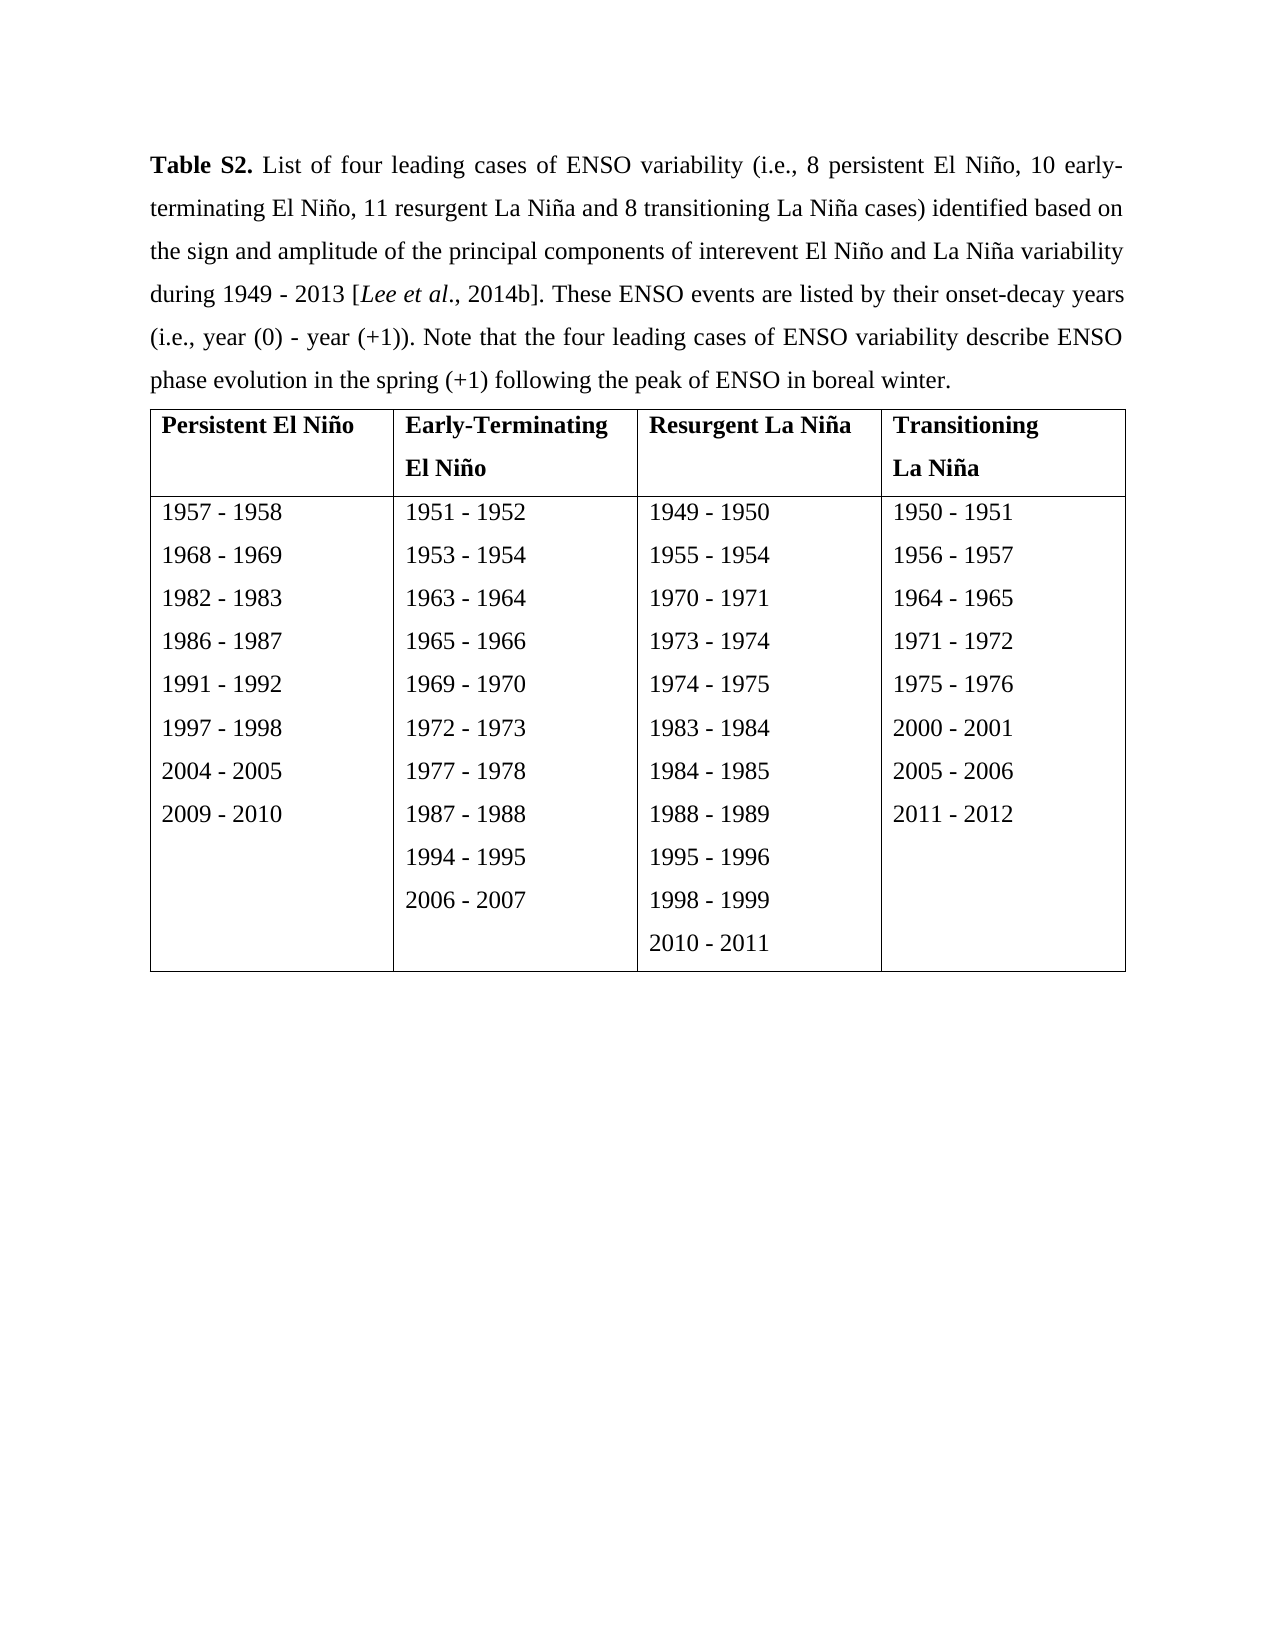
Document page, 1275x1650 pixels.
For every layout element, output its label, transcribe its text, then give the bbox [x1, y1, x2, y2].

table_cell 1950 - 1951 1956 - 1957 1964 - 1965 1971 - 1972 1975 - 1976 2000 - 2001 2005 - 2006 2011 - 2012 [882, 497, 1125, 971]
table_cell 1949 - 1950 1955 - 1954 1970 - 1971 1973 - 1974 1974 - 1975 1983 - 1984 1984 - 1985 1988 - 1989 1995 - 1996 1998 - 1999 2010 - 2011 [638, 497, 881, 971]
table_header Transitioning La Niña [882, 410, 1125, 496]
text Table S2. List of four leading cases of ENSO variability (i.e., 8 persistent El Niño, 10 early-terminating El Niño, 11 resurgent La Niña and 8 transitioning La Niña cases) identified based on the sign and amplitude of the principal components of interevent El Niño and La Niña variability during 1949 - 2013 [Lee et al., 2014b]. These ENSO events are listed by their onset-decay years (i.e., year (0) - year (+1)). Note that the four leading cases of ENSO variability describe ENSO phase evolution in the spring (+1) following the peak of ENSO in boreal winter. [150, 150, 1125, 394]
table_cell 1957 - 1958 1968 - 1969 1982 - 1983 1986 - 1987 1991 - 1992 1997 - 1998 2004 - 2005 2009 - 2010 [151, 497, 393, 971]
table_header Resurgent La Niña [638, 410, 881, 496]
table_header Early-Terminating El Niño [394, 410, 637, 496]
table_cell 1951 - 1952 1953 - 1954 1963 - 1964 1965 - 1966 1969 - 1970 1972 - 1973 1977 - 1978 1987 - 1988 1994 - 1995 2006 - 2007 [394, 497, 637, 971]
table_header Persistent El Niño [151, 410, 393, 496]
